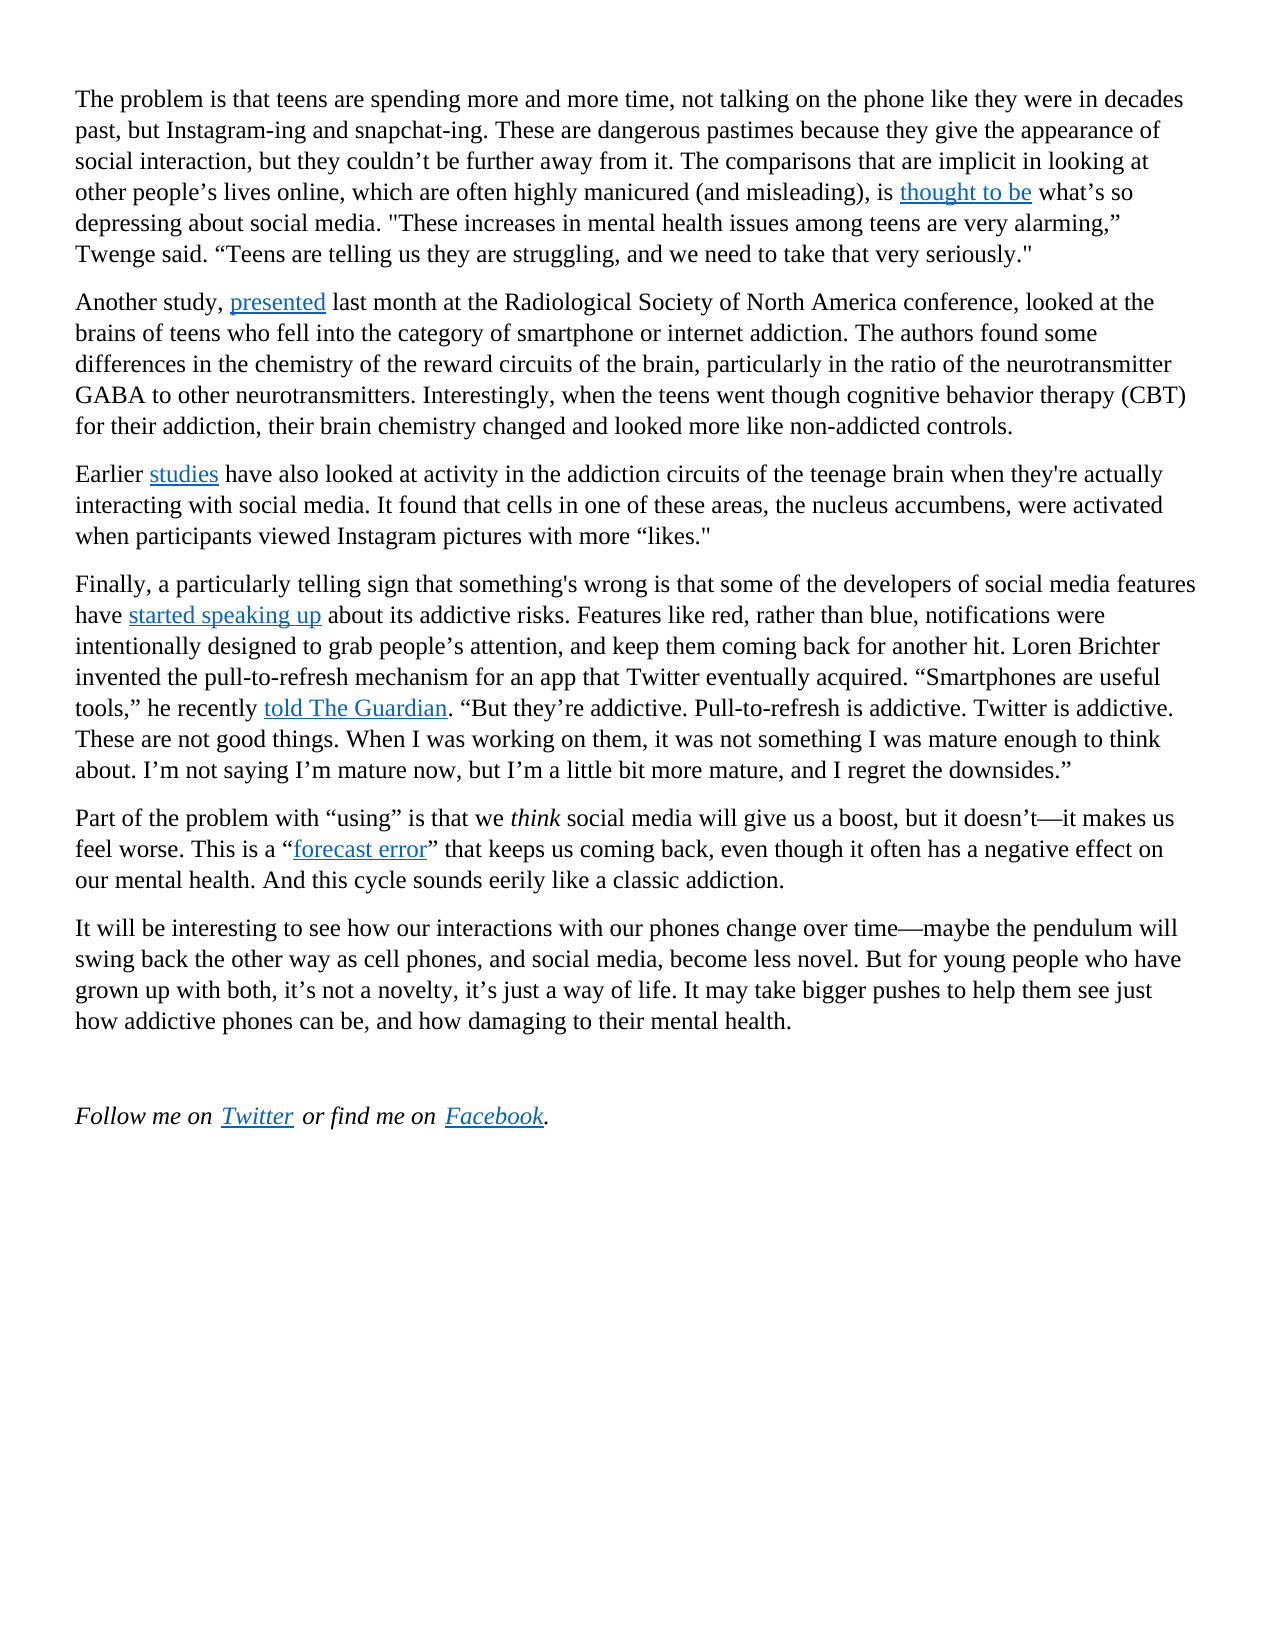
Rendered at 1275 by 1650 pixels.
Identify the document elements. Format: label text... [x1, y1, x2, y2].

text Earlier studies have also looked at activity in the addiction circuits of the teenage brain when they're actually interacting with social media. It found that cells in one of these areas, the nucleus accumbens, were activated when participants viewed Instagram pictures with more “likes." [75, 459, 1200, 550]
text Another study, presented last month at the Radiological Society of North America conference, looked at the brains of teens who fell into the category of smartphone or internet addiction. The authors found some differences in the chemistry of the reward circuits of the brain, particularly in the ratio of the neurotransmitter GABA to other neurotransmitters. Interestingly, when the teens went though cognitive behavior therapy (CBT) for their addiction, their brain chemistry changed and looked more like non-addicted controls. [75, 287, 1200, 440]
text The problem is that teens are spending more and more time, not talking on the phone like they were in decades past, but Instagram-ing and snapchat-ing. These are dangerous pastimes because they give the appearance of social interaction, but they couldn’t be further away from it. The comparisons that are implicit in looking at other people’s lives online, which are often highly manicured (and misleading), is thought to be what’s so depressing about social media. "These increases in mental health issues among teens are very alarming,” Twenge said. “Teens are telling us they are struggling, and we need to take that very seriously." [75, 84, 1200, 268]
text Finally, a particularly telling sign that something's wrong is that some of the developers of social media features have started speaking up about its addictive risks. Features like red, rather than blue, notifications were intentionally designed to grab people’s attention, and keep them coming back for another hit. Loren Brichter invented the pull-to-refresh mechanism for an app that Twitter eventually acquired. “Smartphones are useful tools,” he recently told The Guardian. “But they’re addictive. Pull-to-refresh is addictive. Twitter is addictive. These are not good things. When I was working on them, it was not something I was mature enough to think about. I’m not saying I’m mature now, but I’m a little bit more mature, and I regret the downsides.” [75, 569, 1200, 784]
text Part of the problem with “using” is that we think social media will give us a boost, but it doesn’t—it makes us feel worse. This is a “forecast error” that keeps us coming back, even though it often has a negative effect on our mental health. And this cycle sounds eerily like a classic addiction. [75, 803, 1200, 894]
text Follow me on Twitter or find me on Facebook. [75, 1101, 1200, 1130]
text It will be interesting to see how our interactions with our phones change over time—maybe the pendulum will swing back the other way as cell phones, and social media, become less novel. But for young people who have grown up with both, it’s not a novelty, it’s just a way of life. It may take bigger pushes to help them see just how addictive phones can be, and how damaging to their mental health. [75, 913, 1200, 1034]
